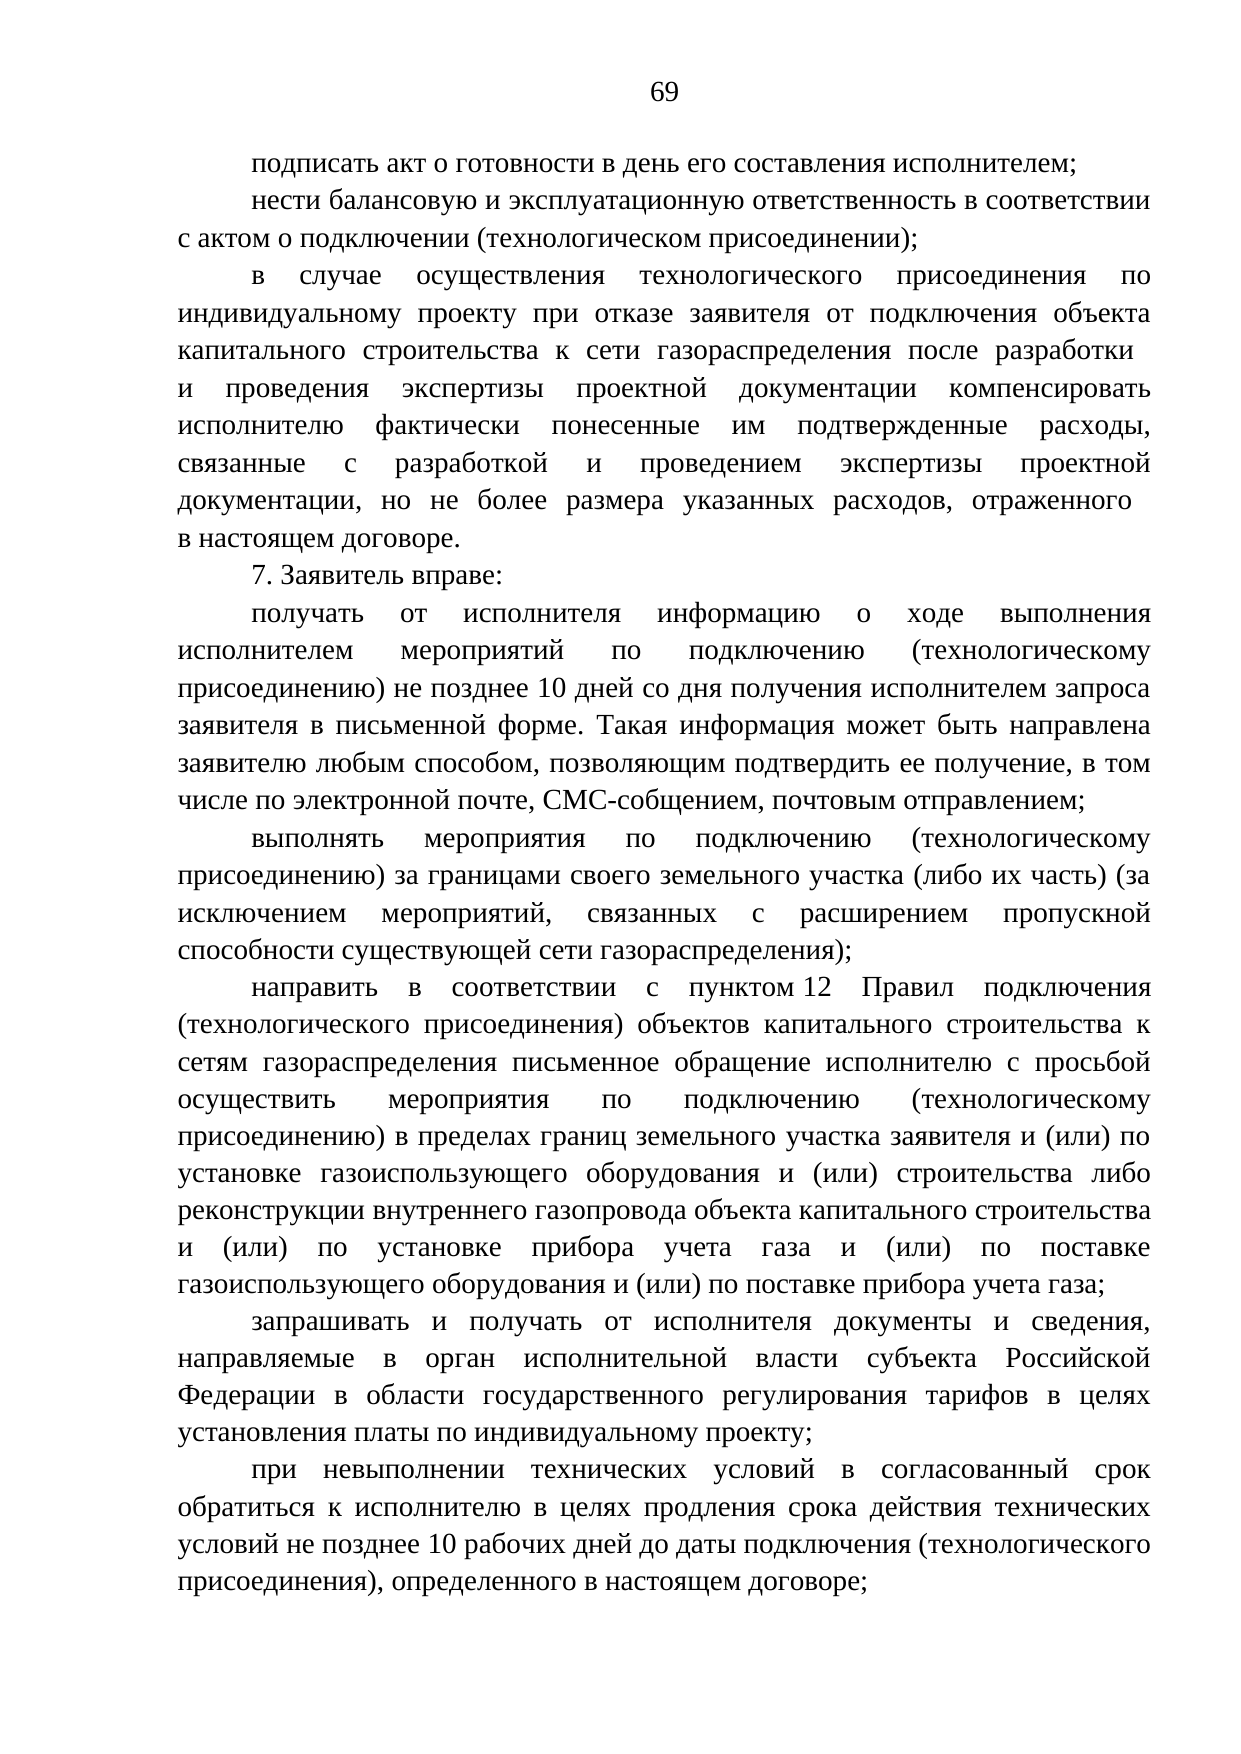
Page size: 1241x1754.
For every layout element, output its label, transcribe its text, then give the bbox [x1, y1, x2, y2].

text в случае осуществления технологического присоединения по индивидуальному проекту при отказе заявителя от подключения объекта капитального строительства к сети газораспределения после разработки и проведения экспертизы проектной документации компенсировать исполнителю фактически понесенные им подтвержденные расходы, связанные с разработкой и проведением экспертизы проектной документации, но не более размера указанных расходов, отраженного в настоящем договоре. [177, 253, 1152, 553]
text выполнять мероприятия по подключению (технологическому присоединению) за границами своего земельного участка (либо их часть) (за исключением мероприятий, связанных с расширением пропускной способности существующей сети газораспределения); [177, 816, 1152, 966]
text направить в соответствии с пунктом 12 Правил подключения (технологического присоединения) объектов капитального строительства к сетям газораспределения письменное обращение исполнителю с просьбой осуществить мероприятия по подключению (технологическому присоединению) в пределах границ земельного участка заявителя и (или) по установке газоиспользующего оборудования и (или) строительства либо реконструкции внутреннего газопровода объекта капитального строительства и (или) по установке прибора учета газа и (или) по поставке газоиспользующего оборудования и (или) по поставке прибора учета газа; [177, 966, 1152, 1300]
text при невыполнении технических условий в согласованный срок обратиться к исполнителю в целях продления срока действия технических условий не позднее 10 рабочих дней до даты подключения (технологического присоединения), определенного в настоящем договоре; [177, 1448, 1152, 1596]
text нести балансовую и эксплуатационную ответственность в соответствии с актом о подключении (технологическом присоединении); [177, 178, 1152, 253]
text запрашивать и получать от исполнителя документы и сведения, направляемые в орган исполнительной власти субъекта Российской Федерации в области государственного регулирования тарифов в целях установления платы по индивидуальному проекту; [177, 1300, 1152, 1448]
text 7. Заявитель вправе: [177, 553, 1152, 591]
text получать от исполнителя информацию о ходе выполнения исполнителем мероприятий по подключению (технологическому присоединению) не позднее 10 дней со дня получения исполнителем запроса заявителя в письменной форме. Такая информация может быть направлена заявителю любым способом, позволяющим подтвердить ее получение, в том числе по электронной почте, СМС-собщением, почтовым отправлением; [177, 591, 1152, 816]
text подписать акт о готовности в день его составления исполнителем; [177, 141, 1152, 178]
